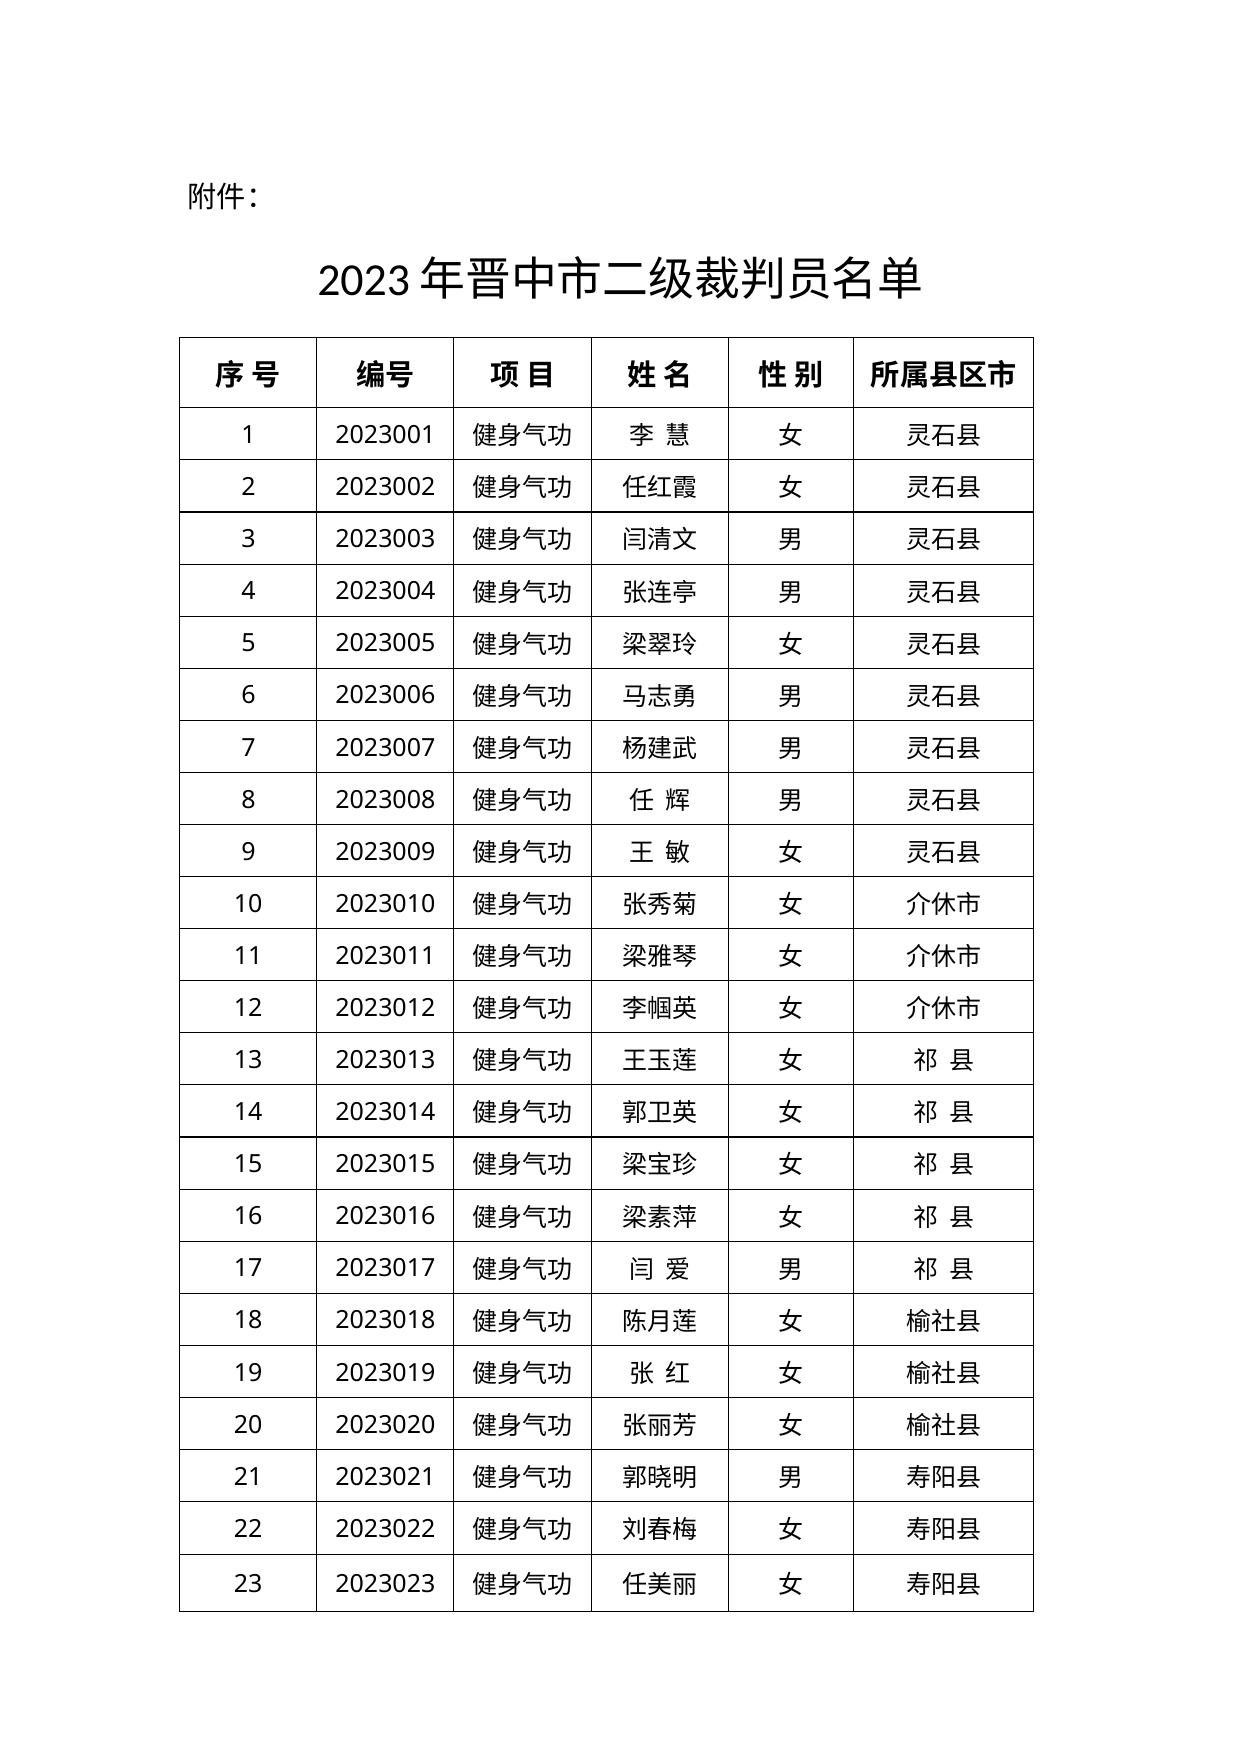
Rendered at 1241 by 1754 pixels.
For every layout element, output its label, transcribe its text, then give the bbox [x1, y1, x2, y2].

table_cell 李帼英 [592, 981, 728, 1032]
table_cell 健身气功 [454, 1450, 591, 1501]
table_cell 女 [729, 877, 853, 928]
table_cell 张 红 [592, 1346, 728, 1397]
table_cell 6 [180, 669, 316, 720]
table_cell 任 辉 [592, 773, 728, 824]
table_cell 梁宝珍 [592, 1138, 728, 1188]
table_cell 2023013 [317, 1033, 453, 1084]
table_cell 男 [729, 513, 853, 563]
table_cell 郭卫英 [592, 1085, 728, 1136]
table_cell 灵石县 [854, 825, 1033, 876]
table_cell 2023011 [317, 929, 453, 980]
text 附件： [187, 162, 1053, 227]
table_cell 健身气功 [454, 1242, 591, 1293]
table_header 编号 [317, 338, 453, 407]
table_cell 健身气功 [454, 1346, 591, 1397]
table_cell 寿阳县 [854, 1555, 1033, 1611]
table_cell 祁 县 [854, 1085, 1033, 1136]
table_cell 张丽芳 [592, 1398, 728, 1449]
table_cell 张秀菊 [592, 877, 728, 928]
table_cell 刘春梅 [592, 1502, 728, 1553]
table_cell 17 [180, 1242, 316, 1293]
table_cell 祁 县 [854, 1138, 1033, 1188]
table_cell 2023015 [317, 1138, 453, 1188]
table_cell 女 [729, 1138, 853, 1188]
table_cell 王玉莲 [592, 1033, 728, 1084]
table_cell 女 [729, 1555, 853, 1611]
table_cell 闫清文 [592, 513, 728, 563]
table_cell 22 [180, 1502, 316, 1553]
table_cell 女 [729, 1502, 853, 1553]
table_cell 健身气功 [454, 1138, 591, 1188]
table_cell 灵石县 [854, 408, 1033, 459]
table_cell 14 [180, 1085, 316, 1136]
table_cell 健身气功 [454, 825, 591, 876]
table_cell 灵石县 [854, 565, 1033, 616]
table_cell 2023020 [317, 1398, 453, 1449]
table_cell 灵石县 [854, 773, 1033, 824]
table_cell 梁素萍 [592, 1190, 728, 1241]
table_cell 2023021 [317, 1450, 453, 1501]
table_cell 男 [729, 1242, 853, 1293]
table_cell 女 [729, 1033, 853, 1084]
table_header 姓 名 [592, 338, 728, 407]
table_cell 8 [180, 773, 316, 824]
table_cell 健身气功 [454, 617, 591, 668]
table_cell 男 [729, 669, 853, 720]
table_cell 12 [180, 981, 316, 1032]
table_cell 健身气功 [454, 513, 591, 563]
table_cell 20 [180, 1398, 316, 1449]
table_cell 2023003 [317, 513, 453, 563]
table_cell 健身气功 [454, 721, 591, 772]
table_cell 2023010 [317, 877, 453, 928]
table_cell 女 [729, 617, 853, 668]
table_cell 健身气功 [454, 565, 591, 616]
table_cell 女 [729, 1398, 853, 1449]
table_header 所属县区市 [854, 338, 1033, 407]
table_cell 2023006 [317, 669, 453, 720]
text 2023年晋中市二级裁判员名单 [187, 227, 1053, 324]
table_cell 15 [180, 1138, 316, 1188]
table_cell 任美丽 [592, 1555, 728, 1611]
table_cell 1 [180, 408, 316, 459]
table_cell 女 [729, 408, 853, 459]
table_cell 2023018 [317, 1294, 453, 1345]
table_cell 梁翠玲 [592, 617, 728, 668]
table_cell 2023001 [317, 408, 453, 459]
table_cell 健身气功 [454, 877, 591, 928]
table_cell 2023022 [317, 1502, 453, 1553]
table_cell 健身气功 [454, 773, 591, 824]
table_cell 健身气功 [454, 929, 591, 980]
table_cell 2023016 [317, 1190, 453, 1241]
table_cell 祁 县 [854, 1033, 1033, 1084]
table_cell 灵石县 [854, 669, 1033, 720]
table_cell 健身气功 [454, 408, 591, 459]
table_cell 7 [180, 721, 316, 772]
table_cell 李 慧 [592, 408, 728, 459]
table_cell 19 [180, 1346, 316, 1397]
table_cell 健身气功 [454, 460, 591, 511]
table_cell 榆社县 [854, 1294, 1033, 1345]
table_cell 女 [729, 825, 853, 876]
table_cell 健身气功 [454, 1033, 591, 1084]
table_header 性 别 [729, 338, 853, 407]
table_cell 13 [180, 1033, 316, 1084]
table_cell 陈月莲 [592, 1294, 728, 1345]
table_cell 16 [180, 1190, 316, 1241]
table_cell 2023009 [317, 825, 453, 876]
table_cell 健身气功 [454, 1502, 591, 1553]
table_header 项 目 [454, 338, 591, 407]
table_cell 健身气功 [454, 669, 591, 720]
table_cell 5 [180, 617, 316, 668]
table_cell 女 [729, 1346, 853, 1397]
table_cell 2023017 [317, 1242, 453, 1293]
table_cell 2023008 [317, 773, 453, 824]
table_cell 女 [729, 929, 853, 980]
table_cell 灵石县 [854, 513, 1033, 563]
table_cell 灵石县 [854, 460, 1033, 511]
table_cell 榆社县 [854, 1398, 1033, 1449]
table_cell 介休市 [854, 877, 1033, 928]
table_cell 马志勇 [592, 669, 728, 720]
table_cell 健身气功 [454, 1398, 591, 1449]
table_cell 女 [729, 1190, 853, 1241]
table_cell 灵石县 [854, 617, 1033, 668]
table_cell 11 [180, 929, 316, 980]
table_cell 张连亭 [592, 565, 728, 616]
table_cell 男 [729, 565, 853, 616]
table_cell 2023007 [317, 721, 453, 772]
table_cell 2 [180, 460, 316, 511]
table_cell 杨建武 [592, 721, 728, 772]
table_header 序 号 [180, 338, 316, 407]
table_cell 男 [729, 1450, 853, 1501]
table_cell 榆社县 [854, 1346, 1033, 1397]
table_cell 祁 县 [854, 1190, 1033, 1241]
table_cell 10 [180, 877, 316, 928]
table_cell 健身气功 [454, 1294, 591, 1345]
table_cell 2023023 [317, 1555, 453, 1611]
table_cell 梁雅琴 [592, 929, 728, 980]
table_cell 寿阳县 [854, 1450, 1033, 1501]
table_cell 21 [180, 1450, 316, 1501]
table_cell 2023002 [317, 460, 453, 511]
table_cell 女 [729, 460, 853, 511]
table_cell 王 敏 [592, 825, 728, 876]
table_cell 2023019 [317, 1346, 453, 1397]
table_cell 健身气功 [454, 981, 591, 1032]
table_cell 女 [729, 1085, 853, 1136]
table_cell 介休市 [854, 981, 1033, 1032]
table_cell 4 [180, 565, 316, 616]
table_cell 3 [180, 513, 316, 563]
table_cell 闫 爱 [592, 1242, 728, 1293]
table_cell 介休市 [854, 929, 1033, 980]
table_cell 男 [729, 721, 853, 772]
table_cell 郭晓明 [592, 1450, 728, 1501]
table_cell 女 [729, 1294, 853, 1345]
table_cell 寿阳县 [854, 1502, 1033, 1553]
table_cell 23 [180, 1555, 316, 1611]
table_cell 任红霞 [592, 460, 728, 511]
table_cell 2023004 [317, 565, 453, 616]
table_cell 2023005 [317, 617, 453, 668]
table_cell 祁 县 [854, 1242, 1033, 1293]
table_cell 9 [180, 825, 316, 876]
table_cell 健身气功 [454, 1085, 591, 1136]
table_cell 2023012 [317, 981, 453, 1032]
table_cell 18 [180, 1294, 316, 1345]
table_cell 女 [729, 981, 853, 1032]
table_cell 健身气功 [454, 1555, 591, 1611]
table_cell 灵石县 [854, 721, 1033, 772]
table_cell 健身气功 [454, 1190, 591, 1241]
table_cell 男 [729, 773, 853, 824]
table_cell 2023014 [317, 1085, 453, 1136]
